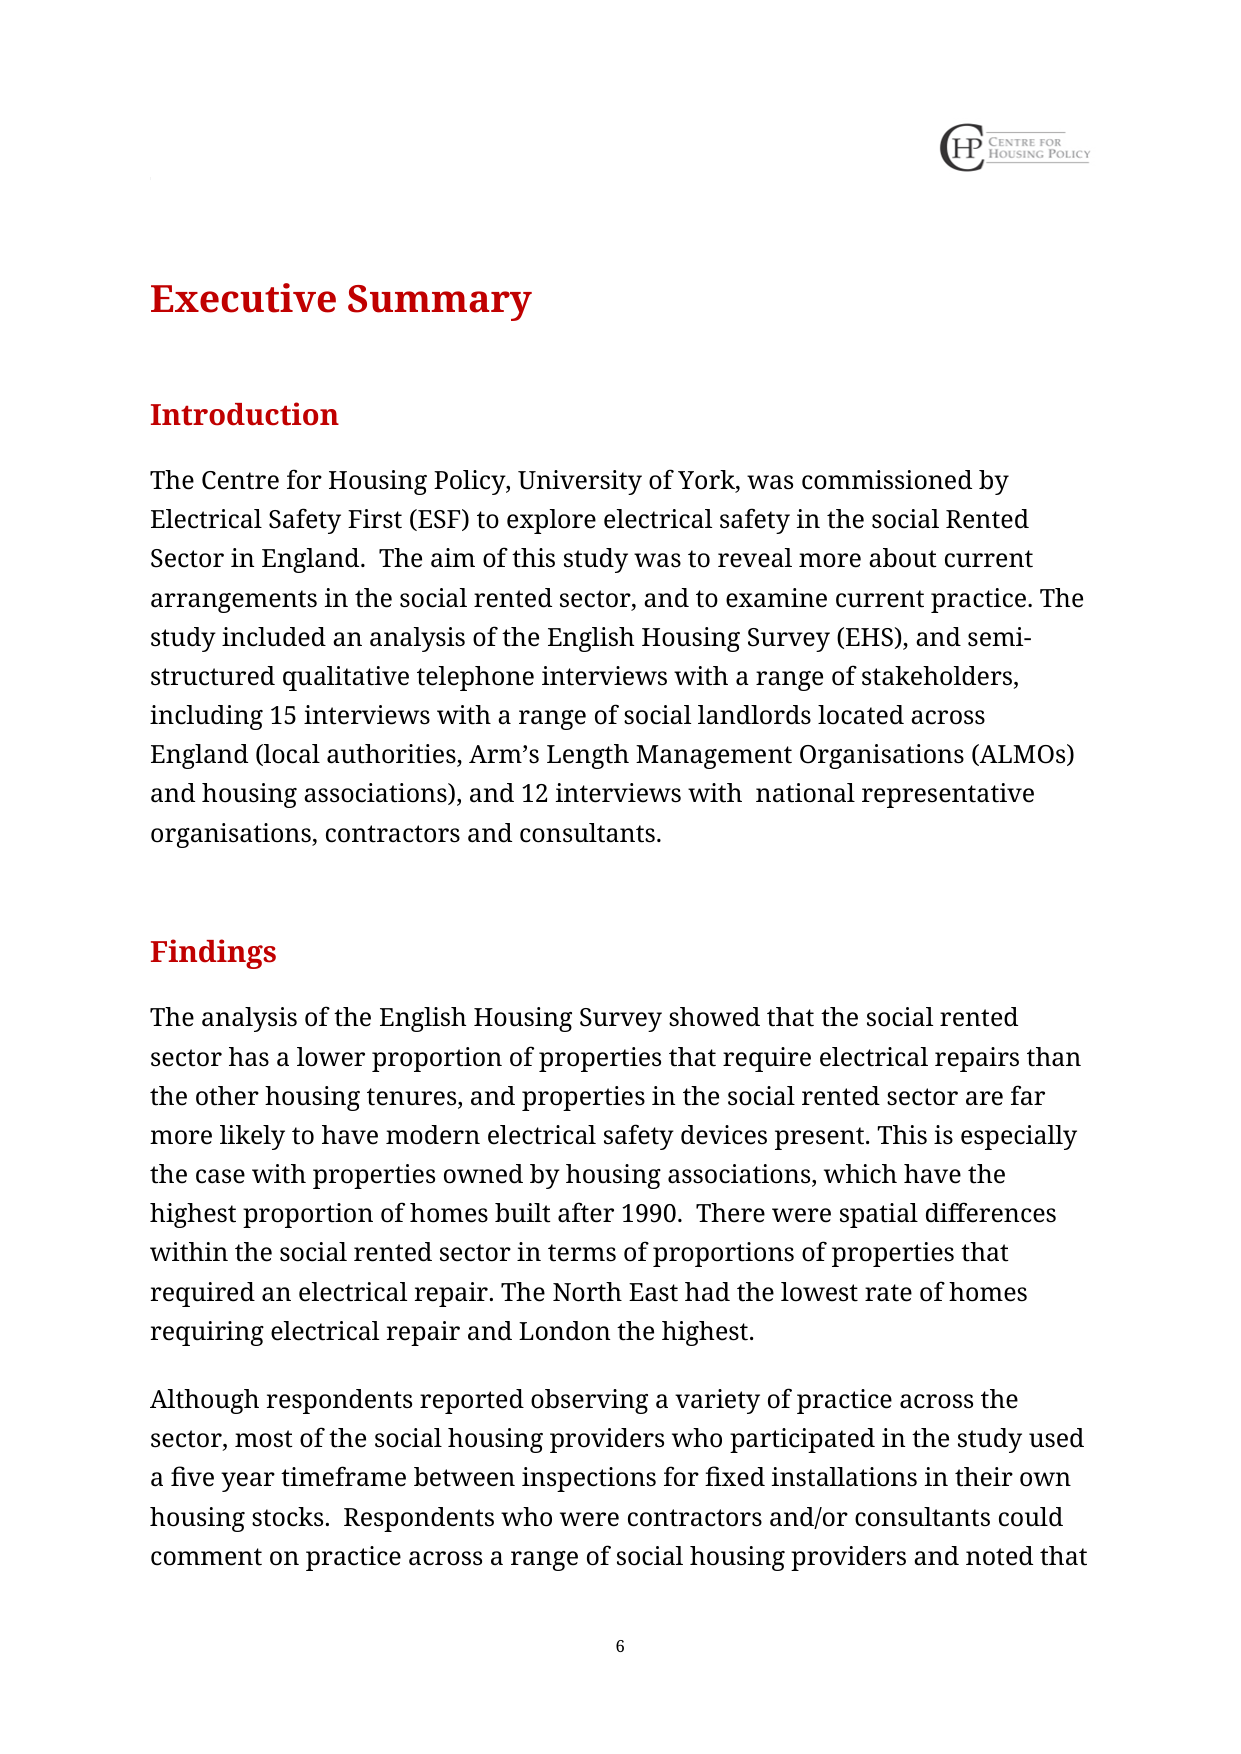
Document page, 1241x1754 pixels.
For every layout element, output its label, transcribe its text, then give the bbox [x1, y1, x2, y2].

subtitle Introduction [150, 394, 1090, 434]
picture [932, 118, 1099, 177]
subtitle Findings [150, 931, 1090, 971]
text The Centre for Housing Policy, University of York, was commissioned by Electrical Safety First (ESF) to explore electrical safety in the social Rented Sector in England. The aim of this study was to reveal more about current arrangements in the social rented sector, and to examine current practice. The study included an analysis of the English Housing Survey (EHS), and semi-structured qualitative telephone interviews with a range of stakeholders, including 15 interviews with a range of social landlords located across England (local authorities, Arm’s Length Management Organisations (ALMOs) and housing associations), and 12 interviews with national representative organisations, contractors and consultants. [150, 463, 1090, 849]
text The analysis of the English Housing Survey showed that the social rented sector has a lower proportion of properties that require electrical repairs than the other housing tenures, and properties in the social rented sector are far more likely to have modern electrical safety devices present. This is especially the case with properties owned by housing associations, which have the highest proportion of homes built after 1990. There were spatial differences within the social rented sector in terms of proportions of properties that required an electrical repair. The North East had the lowest rate of homes requiring electrical repair and London the highest. [150, 1000, 1090, 1347]
subtitle Executive Summary [150, 272, 1090, 323]
